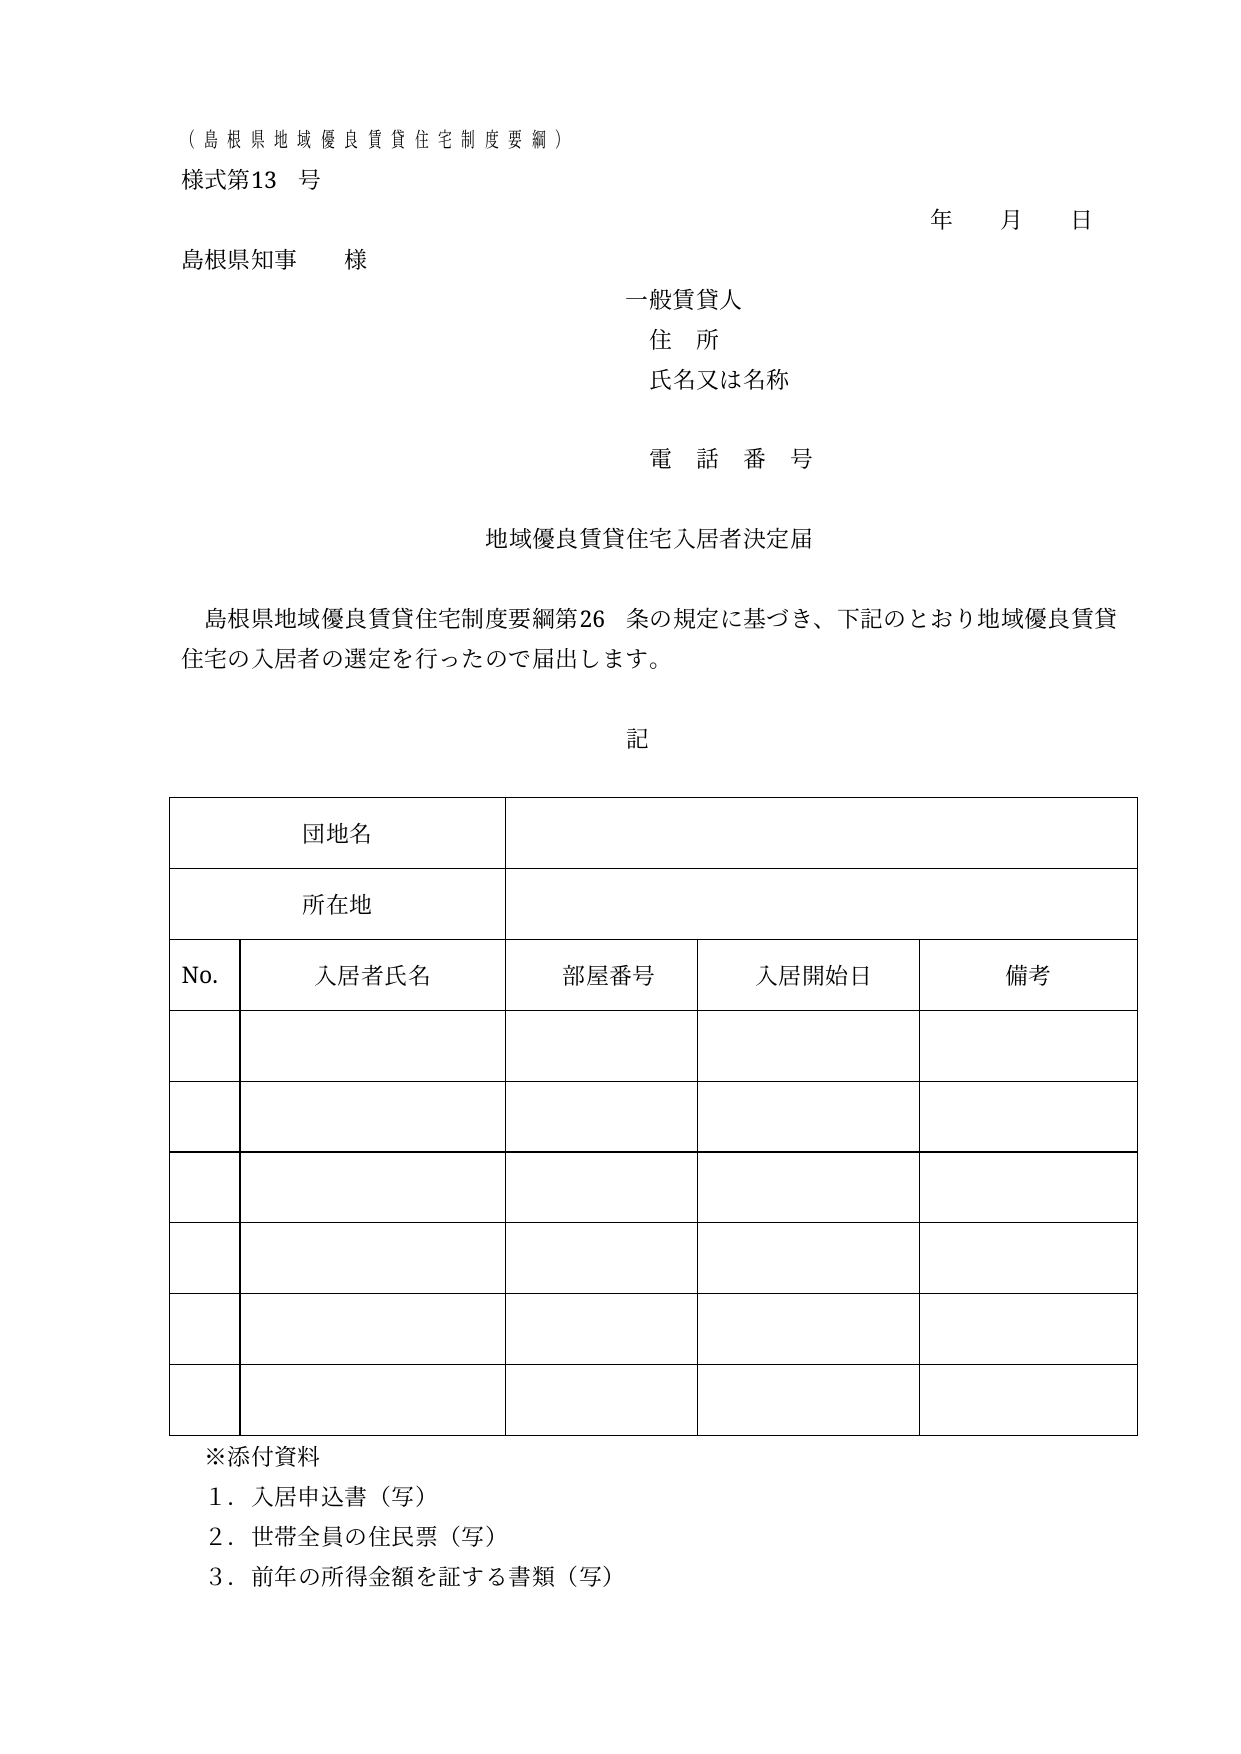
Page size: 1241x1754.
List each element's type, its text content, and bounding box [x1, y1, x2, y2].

table_cell [170, 1082, 239, 1151]
text ※添付資料 [181, 1436, 1118, 1476]
table_cell 入居開始日 [698, 940, 919, 1010]
table_header 団地名 [170, 798, 505, 868]
table_cell [698, 1153, 919, 1222]
table_cell [506, 1082, 697, 1151]
table_cell [506, 1365, 697, 1435]
table_cell [698, 1011, 919, 1081]
text １．入居申込書（写） [181, 1476, 1118, 1516]
table_cell [698, 1365, 919, 1435]
text 一般賃貸人 [181, 278, 1118, 318]
table_cell [920, 1223, 1137, 1293]
table_cell [506, 1153, 697, 1222]
text 地域優良賃貸住宅入居者決定届 [181, 518, 1118, 558]
text 様式第13号 [181, 159, 1118, 199]
text 島根県地域優良賃貸住宅制度要綱第26条の規定に基づき、下記のとおり地域優良賃貸住宅の入居者の選定を行ったので届出します。 [181, 598, 1118, 677]
table_cell 入居者氏名 [241, 940, 505, 1010]
text 記 [181, 717, 1118, 757]
table_cell [241, 1365, 505, 1435]
table_cell [920, 1153, 1137, 1222]
table_cell [170, 1365, 239, 1435]
table_cell [241, 1011, 505, 1081]
text 島根県知事 様 [181, 239, 1118, 278]
text （島根県地域優良賃貸住宅制度要綱） [181, 119, 1118, 159]
text 氏名又は名称 [626, 358, 1118, 398]
table_cell 備考 [920, 940, 1137, 1010]
table_cell [170, 1223, 239, 1293]
table_cell 部屋番号 [506, 940, 697, 1010]
table_cell [920, 1011, 1137, 1081]
table_cell [506, 1223, 697, 1293]
table_cell 所在地 [170, 869, 505, 939]
table_cell [241, 1223, 505, 1293]
text ３．前年の所得金額を証する書類（写） [181, 1555, 1118, 1595]
table_header [506, 798, 1137, 868]
table_cell [170, 1294, 239, 1364]
table_cell [241, 1294, 505, 1364]
table_cell [241, 1153, 505, 1222]
table_cell [170, 1153, 239, 1222]
table_cell [241, 1082, 505, 1151]
table_cell [506, 1011, 697, 1081]
table_cell [506, 1294, 697, 1364]
table_cell [920, 1294, 1137, 1364]
text 年 月 日 [181, 199, 1118, 239]
text ２．世帯全員の住民票（写） [181, 1516, 1118, 1555]
text 電話番号 [626, 438, 1118, 478]
table_cell [170, 1011, 239, 1081]
text 住 所 [626, 318, 1118, 358]
table_cell [920, 1365, 1137, 1435]
table_cell [698, 1294, 919, 1364]
table_cell [920, 1082, 1137, 1151]
table_cell [506, 869, 1137, 939]
table_cell [698, 1082, 919, 1151]
table_cell [698, 1223, 919, 1293]
table_cell No. [170, 940, 239, 1010]
